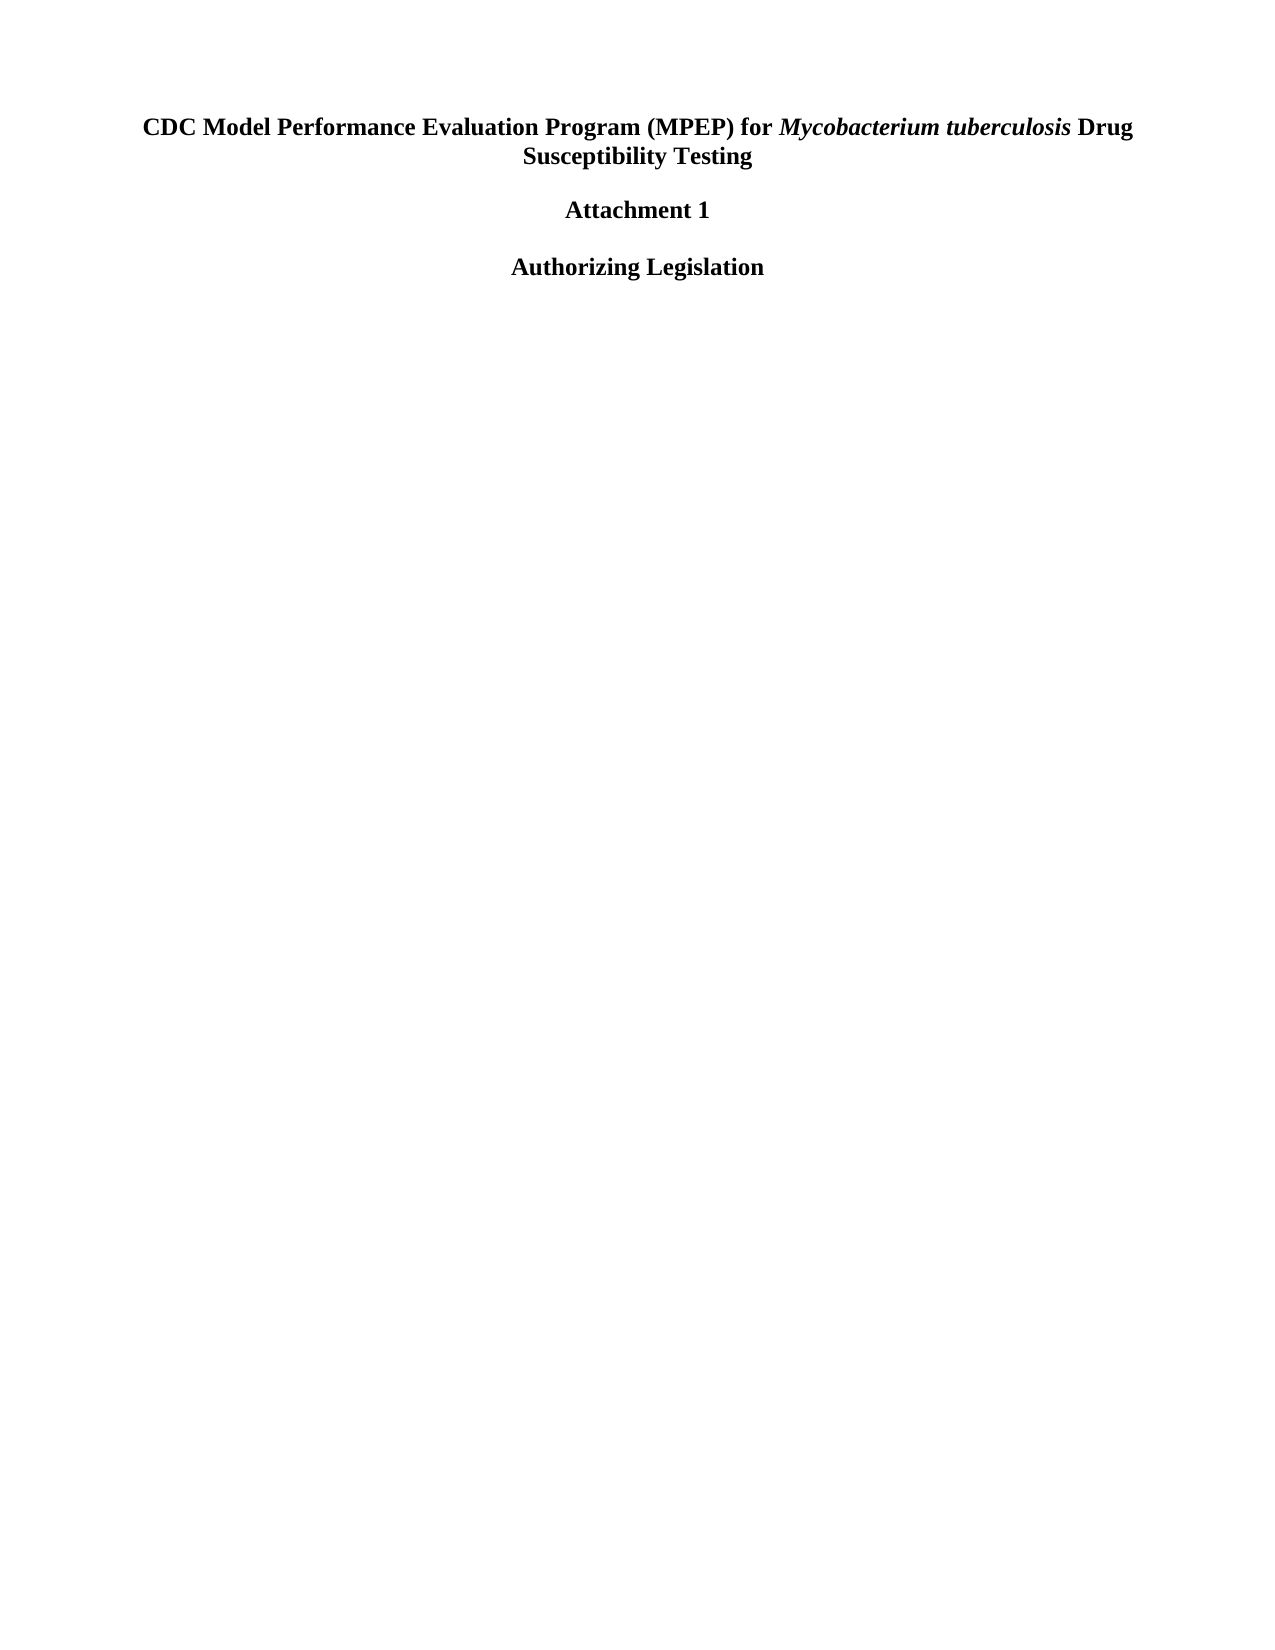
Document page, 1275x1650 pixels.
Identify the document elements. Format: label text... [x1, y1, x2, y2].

text Authorizing Legislation [112, 252, 1162, 281]
text CDC Model Performance Evaluation Program (MPEP) for Mycobacterium tuberculosis Drug Susceptibility Testing [112, 112, 1162, 170]
text Attachment 1 [112, 195, 1162, 224]
